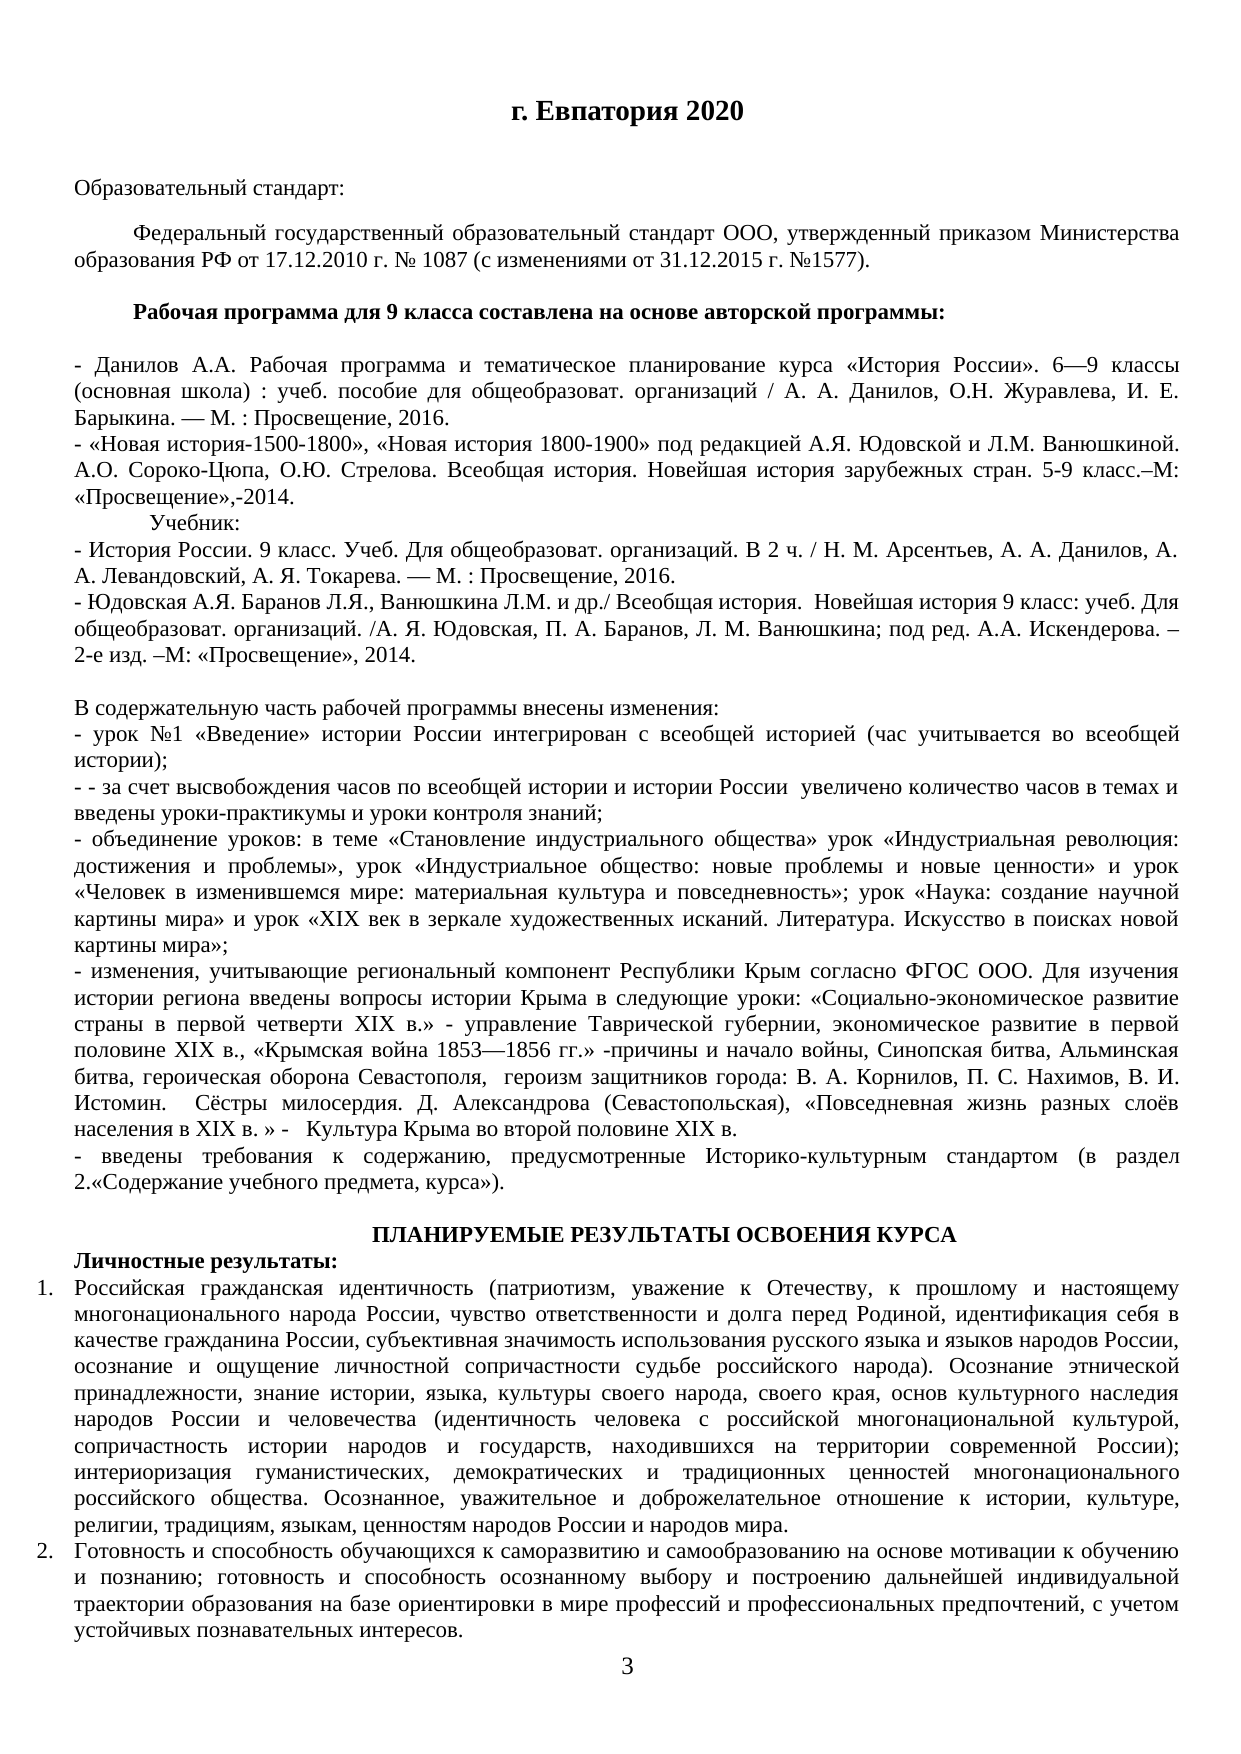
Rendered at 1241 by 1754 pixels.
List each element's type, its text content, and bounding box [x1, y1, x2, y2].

text - объединение уроков: в теме «Становление индустриального общества» урок «Индустриальная революция: достижения и проблемы», урок «Индустриальное общество: новые проблемы и новые ценности» и урок «Человек в изменившемся мире: материальная культура и повседневность»; урок «Наука: создание научной картины мира» и урок «XIX век в зеркале художественных исканий. Литература. Искусство в поисках новой картины мира»; [74, 826, 1181, 957]
list Готовность и способность обучающихся к саморазвитию и самообразованию на основе мотивации к обучению и познанию; готовность и способность осознанному выбору и построению дальнейшей индивидуальной траектории образования на базе ориентировки в мире профессий и профессиональных предпочтений, с учетом устойчивых познавательных интересов. [36, 1537, 1181, 1642]
text ПЛАНИРУЕМЫЕ РЕЗУЛЬТАТЫ ОСВОЕНИЯ КУРСА [74, 1221, 1181, 1247]
text - «Новая история-1500-1800», «Новая история 1800-1900» под редакцией А.Я. Юдовской и Л.М. Ванюшкиной. А.О. Сороко-Цюпа, О.Ю. Стрелова. Всеобщая история. Новейшая история зарубежных стран. 5-9 класс.–М: «Просвещение»,-2014. [74, 430, 1181, 509]
text - История России. 9 класс. Учеб. Для общеобразоват. организаций. В 2 ч. / Н. М. Арсентьев, А. А. Данилов, А. А. Левандовский, А. Я. Токарева. — М. : Просвещение, 2016. [74, 536, 1181, 588]
text В содержательную часть рабочей программы внесены изменения: [74, 694, 1181, 720]
text - Данилов А.А. Рабочая программа и тематическое планирование курса «История России». 6—9 классы (основная школа) : учеб. пособие для общеобразоват. организаций / А. А. Данилов, О.Н. Журавлева, И. Е. Барыкина. — М. : Просвещение, 2016. [74, 351, 1181, 430]
text г. Евпатория 2020 [74, 93, 1181, 126]
text - Юдовская А.Я. Баранов Л.Я., Ванюшкина Л.М. и др./ Всеобщая история. Новейшая история 9 класс: учеб. Для общеобразоват. организаций. /А. Я. Юдовская, П. А. Баранов, Л. М. Ванюшкина; под ред. А.А. Искендерова. – 2-е изд. –М: «Просвещение», 2014. [74, 588, 1181, 667]
text Учебник: [74, 509, 1181, 536]
text - - за счет высвобождения часов по всеобщей истории и истории России увеличено количество часов в темах и введены уроки-практикумы и уроки контроля знаний; [74, 773, 1181, 826]
text - урок №1 «Введение» истории России интегрирован с всеобщей историей (час учитывается во всеобщей истории); [74, 720, 1181, 773]
text - введены требования к содержанию, предусмотренные Историко-культурным стандартом (в раздел 2.«Содержание учебного предмета, курса»). [74, 1142, 1181, 1194]
text Образовательный стандарт: [74, 174, 1181, 201]
text Федеральный государственный образовательный стандарт ООО, утвержденный приказом Министерства образования РФ от 17.12.2010 г. № 1087 (с изменениями от 31.12.2015 г. №1577). [74, 219, 1181, 272]
list Российская гражданская идентичность (патриотизм, уважение к Отечеству, к прошлому и настоящему многонационального народа России, чувство ответственности и долга перед Родиной, идентификация себя в качестве гражданина России, субъективная значимость использования русского языка и языков народов России, осознание и ощущение личностной сопричастности судьбе российского народа). Осознание этнической принадлежности, знание истории, языка, культуры своего народа, своего края, основ культурного наследия народов России и человечества (идентичность человека с российской многонациональной культурой, сопричастность истории народов и государств, находившихся на территории современной России); интериоризация гуманистических, демократических и традиционных ценностей многонационального российского общества. Осознанное, уважительное и доброжелательное отношение к истории, культуре, религии, традициям, языкам, ценностям народов России и народов мира. [36, 1273, 1181, 1537]
text Личностные результаты: [74, 1247, 1181, 1273]
text - изменения, учитывающие региональный компонент Республики Крым согласно ФГОС ООО. Для изучения истории региона введены вопросы истории Крыма в следующие уроки: «Социально-экономическое развитие страны в первой четверти XIX в.» - управление Таврической губернии, экономическое развитие в первой половине XIX в., «Крымская война 1853—1856 гг.» -причины и начало войны, Синопская битва, Альминская битва, героическая оборона Севастополя, героизм защитников города: В. А. Корнилов, П. С. Нахимов, В. И. Истомин. Сёстры милосердия. Д. Александрова (Севастопольская), «Повседневная жизнь разных слоёв населения в XIX в. » - Культура Крыма во второй половине XIX в. [74, 957, 1181, 1142]
text Рабочая программа для 9 класса составлена на основе авторской программы: [74, 298, 1181, 325]
